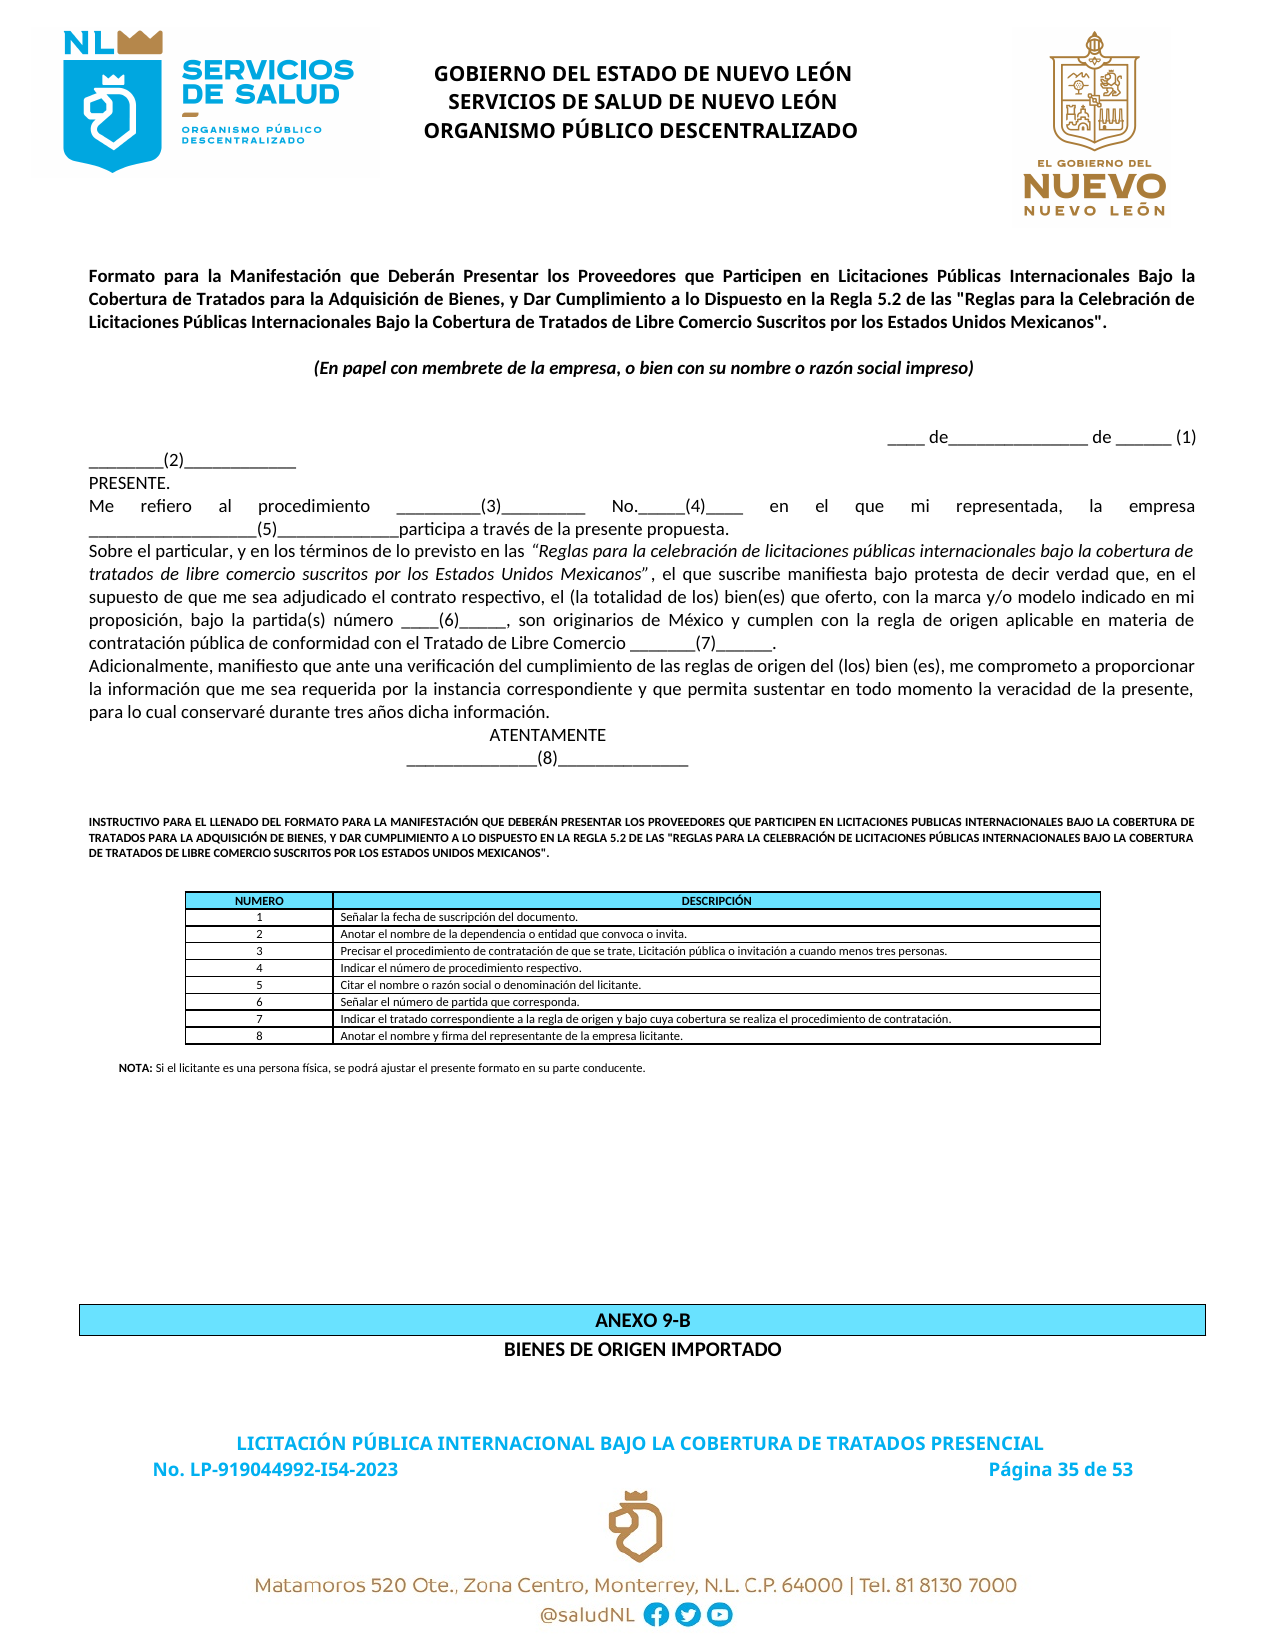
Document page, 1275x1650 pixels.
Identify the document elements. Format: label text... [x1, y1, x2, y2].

table_header ATENTAMENTE ______________(8)______________ [284, 723, 812, 769]
text ________(2)____________ [89, 448, 1197, 471]
text Sobre el particular, y en los términos de lo previsto en las “Reglas para la celebración de licitaciones públicas internacionales bajo la cobertura de tratados de libre comercio suscritos por los Estados Unidos Mexicanos”, el que suscribe manifiesta bajo protesta de decir verdad que, en el supuesto de que me sea adjudicado el contrato respectivo, el (la totalidad de los) bien(es) que oferto, con la marca y/o modelo indicado en mi proposición, bajo la partida(s) número ____(6)_____, son originarios de México y cumplen con la regla de origen aplicable en materia de contratación pública de conformidad con el Tratado de Libre Comercio _______(7)______. [89, 540, 1197, 654]
text INSTRUCTIVO PARA EL LLENADO DEL FORMATO PARA LA MANIFESTACIÓN QUE DEBERÁN PRESENTAR LOS PROVEEDORES QUE PARTICIPEN EN LICITACIONES PUBLICAS INTERNACIONALES BAJO LA COBERTURA DE TRATADOS PARA LA ADQUISICIÓN DE BIENES, Y DAR CUMPLIMIENTO A LO DISPUESTO EN LA REGLA 5.2 DE LAS "REGLAS PARA LA CELEBRACIÓN DE LICITACIONES PÚBLICAS INTERNACIONALES BAJO LA COBERTURA DE TRATADOS DE LIBRE COMERCIO SUSCRITOS POR LOS ESTADOS UNIDOS MEXICANOS". [89, 815, 1197, 861]
text NOTA: Si el licitante es una persona física, se podrá ajustar el presente formato en su parte conducente. [89, 1060, 1197, 1075]
text ANEXO 9-B [80, 1305, 1205, 1335]
text ____ de_______________ de ______ (1) [89, 425, 1197, 448]
picture [0, 1473, 1267, 1642]
table_cell Citar el nombre o razón social o denominación del licitante. [334, 977, 1100, 992]
table_cell 4 [186, 960, 332, 976]
title Formato para la Manifestación que Deberán Presentar los Proveedores que Participen en Licitaciones Públicas Internacionales Bajo la Cobertura de Tratados para la Adquisición de Bienes, y Dar Cumplimiento a lo Dispuesto en la Regla 5.2 de las "Reglas para la Celebración de Licitaciones Públicas Internacionales Bajo la Cobertura de Tratados de Libre Comercio Suscritos por los Estados Unidos Mexicanos". [89, 265, 1197, 333]
table_header NUMERO [186, 893, 332, 908]
text (En papel con membrete de la empresa, o bien con su nombre o razón social impreso) [89, 356, 1197, 379]
table_cell 7 [186, 1011, 332, 1026]
table_cell Indicar el tratado correspondiente a la regla de origen y bajo cuya cobertura se realiza el procedimiento de contratación. [334, 1011, 1100, 1026]
table_cell 8 [186, 1028, 332, 1043]
table_cell Anotar el nombre y firma del representante de la empresa licitante. [334, 1028, 1100, 1043]
text Me refiero al procedimiento _________(3)_________ No._____(4)____ en el que mi representada, la empresa __________________(5)_____________participa a través de la presente propuesta. [89, 494, 1197, 540]
text Adicionalmente, manifiesto que ante una verificación del cumplimiento de las reglas de origen del (los) bien (es), me comprometo a proporcionar la información que me sea requerida por la instancia correspondiente y que permita sustentar en todo momento la veracidad de la presente, para lo cual conservaré durante tres años dicha información. [89, 654, 1197, 723]
table_cell 6 [186, 994, 332, 1009]
table_cell 1 [186, 910, 332, 925]
text PRESENTE. [89, 471, 1197, 494]
picture [30, 27, 380, 178]
table_cell Precisar el procedimiento de contratación de que se trate, Licitación pública o invitación a cuando menos tres personas. [334, 943, 1100, 959]
table_cell Señalar la fecha de suscripción del documento. [334, 910, 1100, 925]
table_cell 5 [186, 977, 332, 992]
table_cell 2 [186, 927, 332, 942]
table_cell Indicar el número de procedimiento respectivo. [334, 960, 1100, 976]
picture [1012, 27, 1172, 228]
table_cell Anotar el nombre de la dependencia o entidad que convoca o invita. [334, 927, 1100, 942]
table_cell Señalar el número de partida que corresponda. [334, 994, 1100, 1009]
table_cell 3 [186, 943, 332, 959]
table_header DESCRIPCIÓN [334, 893, 1100, 908]
text BIENES DE ORIGEN IMPORTADO [89, 1336, 1197, 1361]
